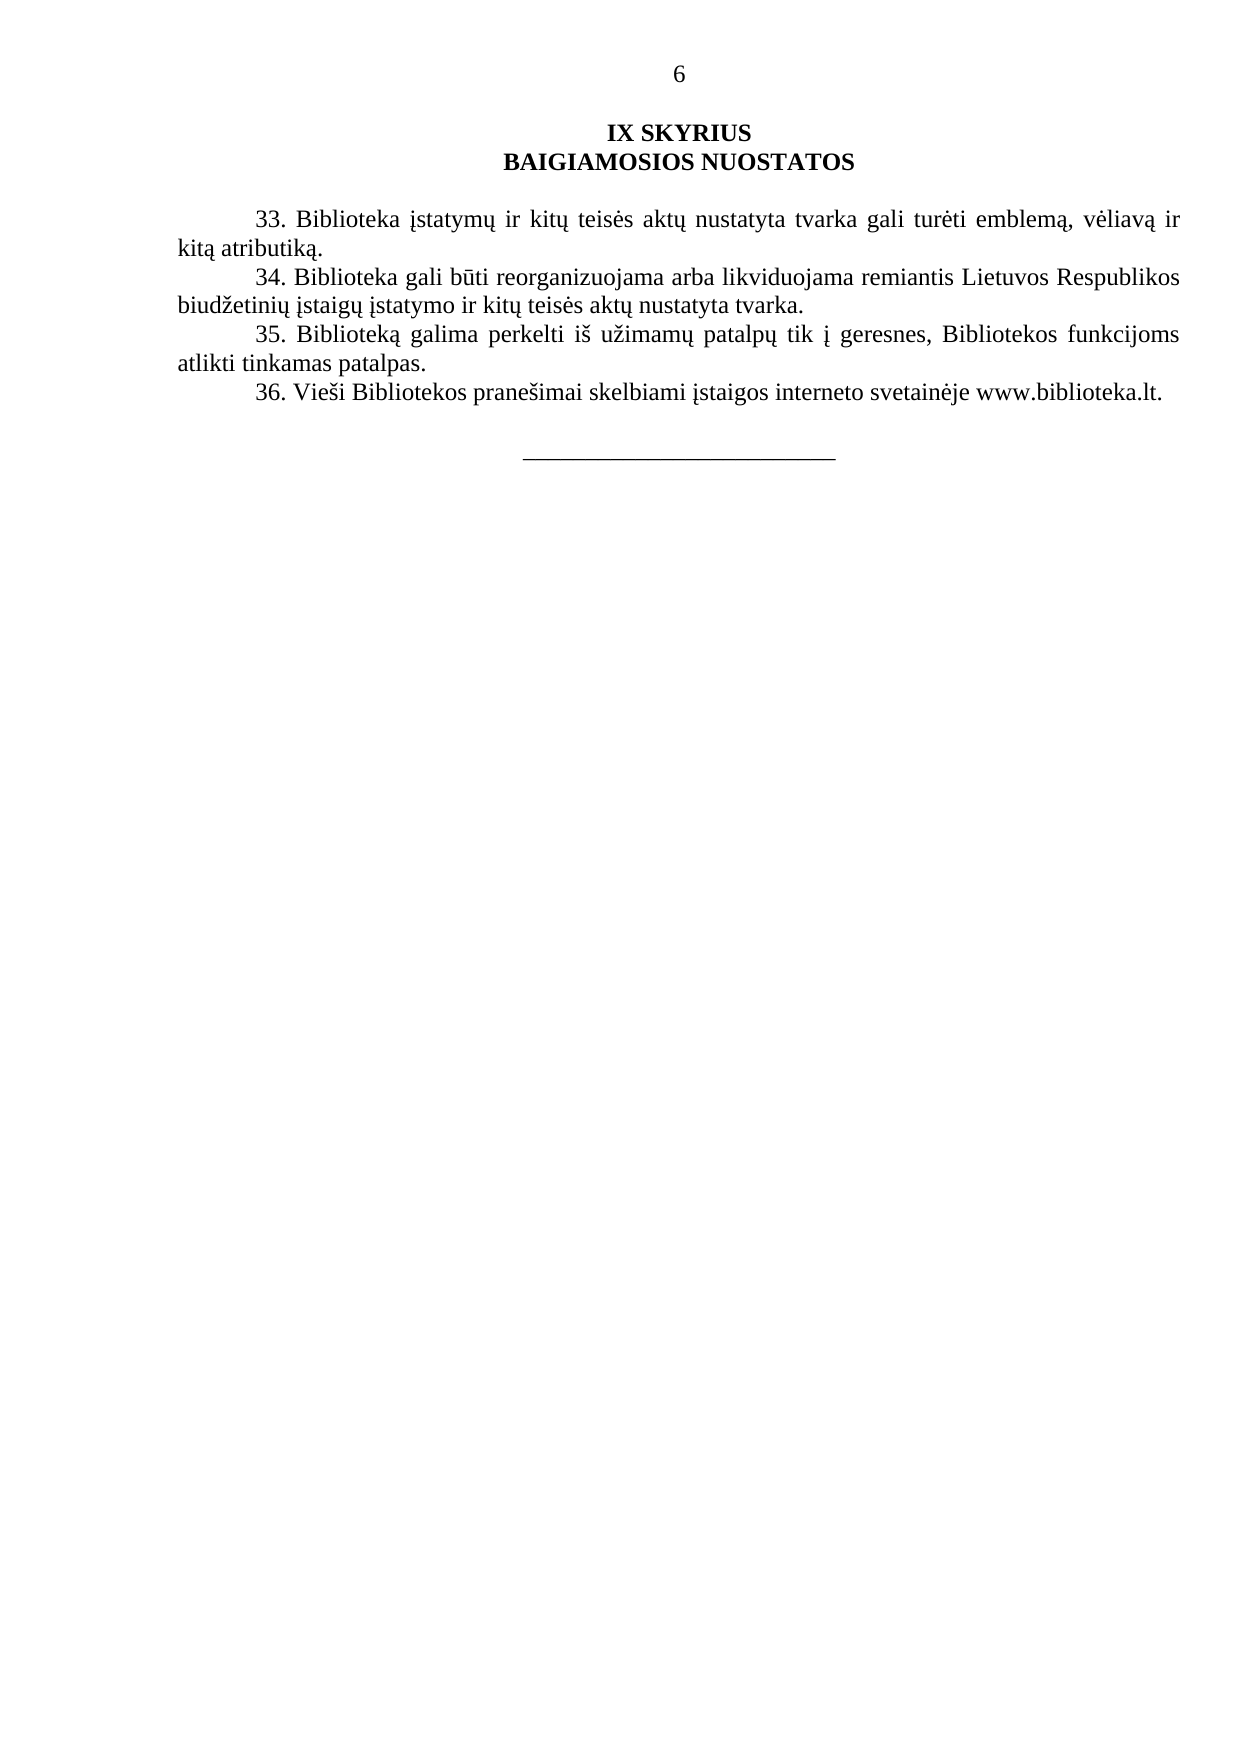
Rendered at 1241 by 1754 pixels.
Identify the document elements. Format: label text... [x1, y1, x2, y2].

text IX SKYRIUS [177, 118, 1181, 147]
text 35. Biblioteką galima perkelti iš užimamų patalpų tik į geresnes, Bibliotekos funkcijoms atlikti tinkamas patalpas. [177, 319, 1181, 377]
text 34. Biblioteka gali būti reorganizuojama arba likviduojama remiantis Lietuvos Respublikos biudžetinių įstaigų įstatymo ir kitų teisės aktų nustatyta tvarka. [177, 262, 1181, 319]
text BAIGIAMOSIOS NUOSTATOS [177, 147, 1181, 176]
text 36. Vieši Bibliotekos pranešimai skelbiami įstaigos interneto svetainėje www.biblioteka.lt. [177, 377, 1181, 406]
text _________________________ [177, 434, 1181, 463]
text 33. Biblioteka įstatymų ir kitų teisės aktų nustatyta tvarka gali turėti emblemą, vėliavą ir kitą atributiką. [177, 204, 1181, 262]
